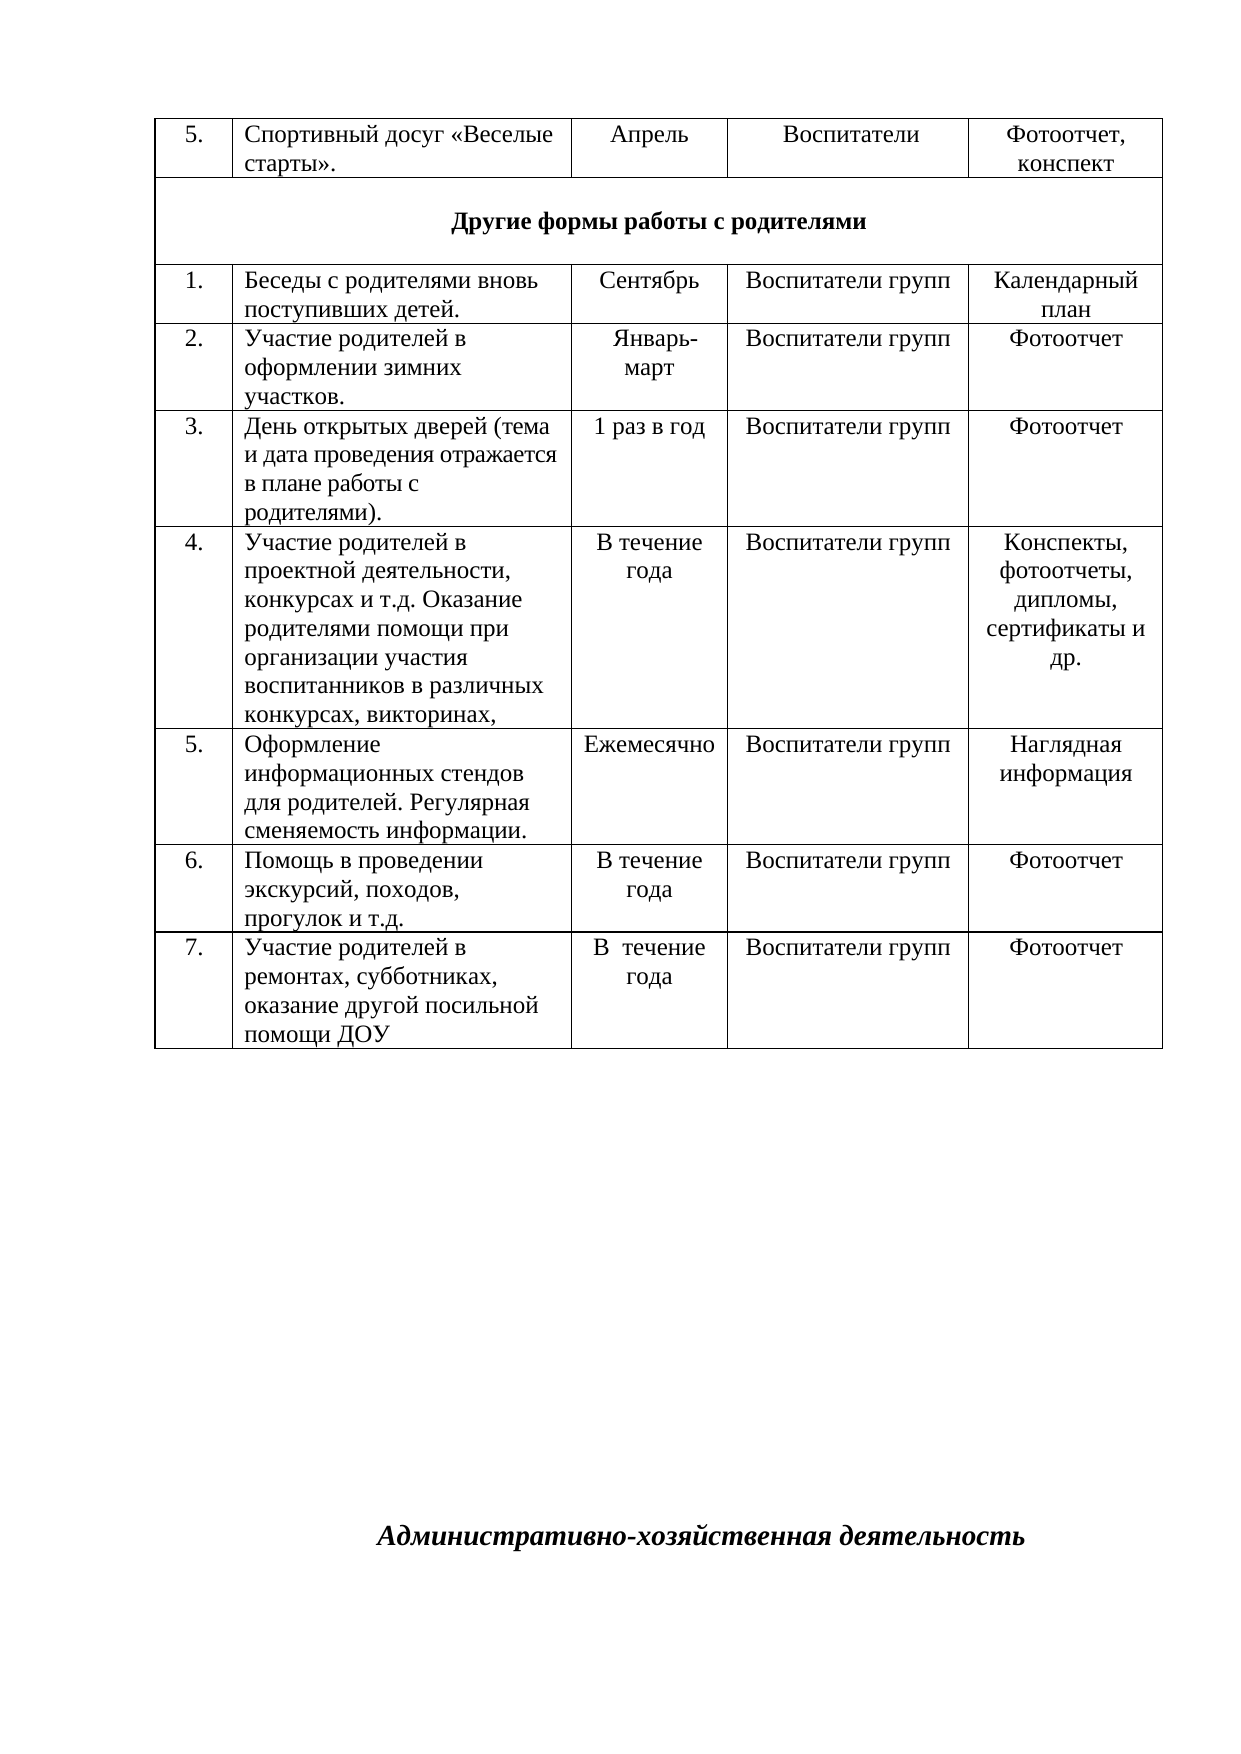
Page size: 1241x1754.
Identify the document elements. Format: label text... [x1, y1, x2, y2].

table_cell Апрель [572, 119, 727, 177]
text Административно-хозяйственная деятельность [177, 1518, 1152, 1552]
table_cell Фотоотчет [969, 411, 1162, 526]
table_cell Воспитатели групп [728, 324, 968, 410]
table_cell Воспитатели групп [728, 411, 968, 526]
table_cell 1 раз в год [572, 411, 727, 526]
table_cell Другие формы работы с родителями [156, 178, 1162, 264]
table_cell Спортивный досуг «Веселые старты». [233, 119, 571, 177]
table_cell Помощь в проведении экскурсий, походов, прогулок и т.д. [233, 845, 571, 931]
table_cell Воспитатели групп [728, 729, 968, 844]
table_cell В течение года [572, 527, 727, 728]
table_cell Конспекты, фотоотчеты, дипломы, сертификаты и др. [969, 527, 1162, 728]
table_cell 7. [156, 933, 232, 1047]
table_cell Оформление информационных стендов для родителей. Регулярная сменяемость информации. [233, 729, 571, 844]
table_cell Наглядная информация [969, 729, 1162, 844]
table_cell Сентябрь [572, 265, 727, 322]
table_cell 4. [156, 527, 232, 728]
table_cell 5. [156, 729, 232, 844]
table_cell Фотоотчет [969, 933, 1162, 1047]
table_cell 6. [156, 845, 232, 931]
table_cell День открытых дверей (тема и дата проведения отражается в плане работы с родителями). [233, 411, 571, 526]
table_cell 2. [156, 324, 232, 410]
table_cell Воспитатели групп [728, 265, 968, 322]
table_cell В течение года [572, 933, 727, 1047]
table_cell Участие родителей в оформлении зимних участков. [233, 324, 571, 410]
table_cell 1. [156, 265, 232, 322]
table_cell Воспитатели [728, 119, 968, 177]
table_cell Фотоотчет [969, 845, 1162, 931]
table_cell 3. [156, 411, 232, 526]
table_cell Фотоотчет [969, 324, 1162, 410]
table_cell Участие родителей в проектной деятельности, конкурсах и т.д. Оказание родителями помощи при организации участия воспитанников в различных конкурсах, викторинах, [233, 527, 571, 728]
table_cell Ежемесячно [572, 729, 727, 844]
table_cell Участие родителей в ремонтах, субботниках, оказание другой посильной помощи ДОУ [233, 933, 571, 1047]
table_cell В течение года [572, 845, 727, 931]
table_cell Январь-март [572, 324, 727, 410]
table_cell Воспитатели групп [728, 933, 968, 1047]
table_cell 5. [156, 119, 232, 177]
table_cell Воспитатели групп [728, 527, 968, 728]
table_cell Беседы с родителями вновь поступивших детей. [233, 265, 571, 322]
table_cell Фотоотчет, конспект [969, 119, 1162, 177]
table_cell Воспитатели групп [728, 845, 968, 931]
table_cell Календарный план [969, 265, 1162, 322]
